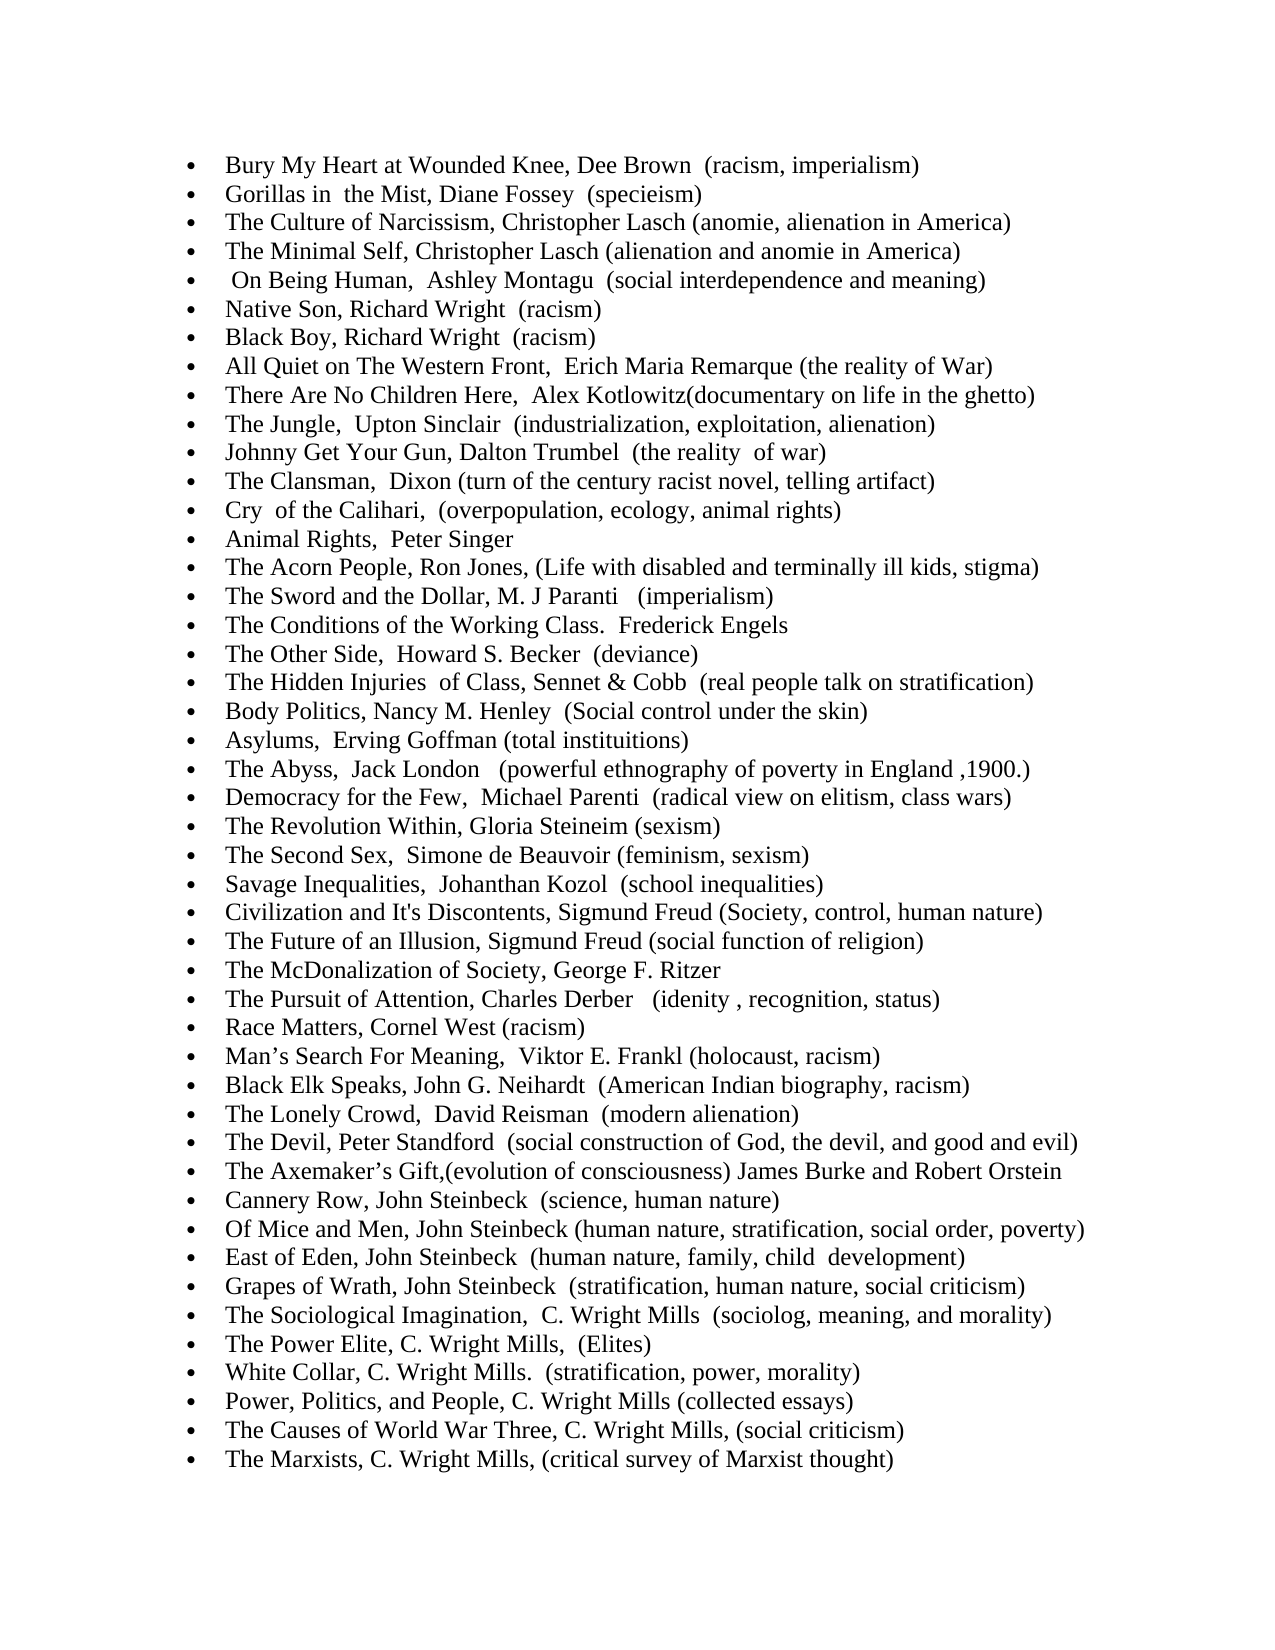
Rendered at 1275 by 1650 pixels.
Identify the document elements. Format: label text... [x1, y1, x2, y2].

list The Jungle, Upton Sinclair (industrialization, exploitation, alienation) [187, 409, 1125, 437]
list Democracy for the Few, Michael Parenti (radical view on elitism, class wars) [187, 782, 1125, 811]
list Black Elk Speaks, John G. Neihardt (American Indian biography, racism) [187, 1070, 1125, 1099]
list The Conditions of the Working Class. Frederick Engels [187, 610, 1125, 639]
list The McDonalization of Society, George F. Ritzer [187, 955, 1125, 984]
list The Power Elite, C. Wright Mills, (Elites) [187, 1329, 1125, 1357]
list On Being Human, Ashley Montagu (social interdependence and meaning) [187, 265, 1125, 294]
list Body Politics, Nancy M. Henley (Social control under the skin) [187, 696, 1125, 725]
list Gorillas in the Mist, Diane Fossey (specieism) [187, 179, 1125, 207]
list The Pursuit of Attention, Charles Derber (idenity , recognition, status) [187, 984, 1125, 1012]
list There Are No Children Here, Alex Kotlowitz(documentary on life in the ghetto) [187, 380, 1125, 409]
list The Causes of World War Three, C. Wright Mills, (social criticism) [187, 1415, 1125, 1444]
list Cannery Row, John Steinbeck (science, human nature) [187, 1185, 1125, 1214]
list The Clansman, Dixon (turn of the century racist novel, telling artifact) [187, 466, 1125, 495]
list The Acorn People, Ron Jones, (Life with disabled and terminally ill kids, stigma) [187, 552, 1125, 581]
list Bury My Heart at Wounded Knee, Dee Brown (racism, imperialism) [187, 150, 1125, 179]
list All Quiet on The Western Front, Erich Maria Remarque (the reality of War) [187, 351, 1125, 380]
list East of Eden, John Steinbeck (human nature, family, child development) [187, 1242, 1125, 1271]
list The Devil, Peter Standford (social construction of God, the devil, and good and evil) [187, 1127, 1125, 1156]
list The Minimal Self, Christopher Lasch (alienation and anomie in America) [187, 236, 1125, 265]
list The Culture of Narcissism, Christopher Lasch (anomie, alienation in America) [187, 207, 1125, 236]
list The Hidden Injuries of Class, Sennet & Cobb (real people talk on stratification) [187, 667, 1125, 696]
list Of Mice and Men, John Steinbeck (human nature, stratification, social order, poverty) [187, 1214, 1125, 1242]
list Power, Politics, and People, C. Wright Mills (collected essays) [187, 1386, 1125, 1415]
list The Other Side, Howard S. Becker (deviance) [187, 639, 1125, 667]
list Grapes of Wrath, John Steinbeck (stratification, human nature, social criticism) [187, 1271, 1125, 1300]
list Savage Inequalities, Johanthan Kozol (school inequalities) [187, 869, 1125, 897]
list The Revolution Within, Gloria Steineim (sexism) [187, 811, 1125, 840]
list The Lonely Crowd, David Reisman (modern alienation) [187, 1099, 1125, 1127]
list The Axemaker’s Gift,(evolution of consciousness) James Burke and Robert Orstein [187, 1156, 1125, 1185]
list Native Son, Richard Wright (racism) [187, 294, 1125, 322]
list The Sword and the Dollar, M. J Paranti (imperialism) [187, 581, 1125, 610]
list White Collar, C. Wright Mills. (stratification, power, morality) [187, 1357, 1125, 1386]
list Black Boy, Richard Wright (racism) [187, 322, 1125, 351]
list The Marxists, C. Wright Mills, (critical survey of Marxist thought) [187, 1444, 1125, 1472]
list Asylums, Erving Goffman (total instituitions) [187, 725, 1125, 754]
list Johnny Get Your Gun, Dalton Trumbel (the reality of war) [187, 437, 1125, 466]
list The Abyss, Jack London (powerful ethnography of poverty in England ,1900.) [187, 754, 1125, 782]
list The Second Sex, Simone de Beauvoir (feminism, sexism) [187, 840, 1125, 869]
list Animal Rights, Peter Singer [187, 524, 1125, 552]
list Race Matters, Cornel West (racism) [187, 1012, 1125, 1041]
list Civilization and It's Discontents, Sigmund Freud (Society, control, human nature) [187, 897, 1125, 926]
list The Sociological Imagination, C. Wright Mills (sociolog, meaning, and morality) [187, 1300, 1125, 1329]
list The Future of an Illusion, Sigmund Freud (social function of religion) [187, 926, 1125, 955]
list Cry of the Calihari, (overpopulation, ecology, animal rights) [187, 495, 1125, 524]
list Man’s Search For Meaning, Viktor E. Frankl (holocaust, racism) [187, 1041, 1125, 1070]
